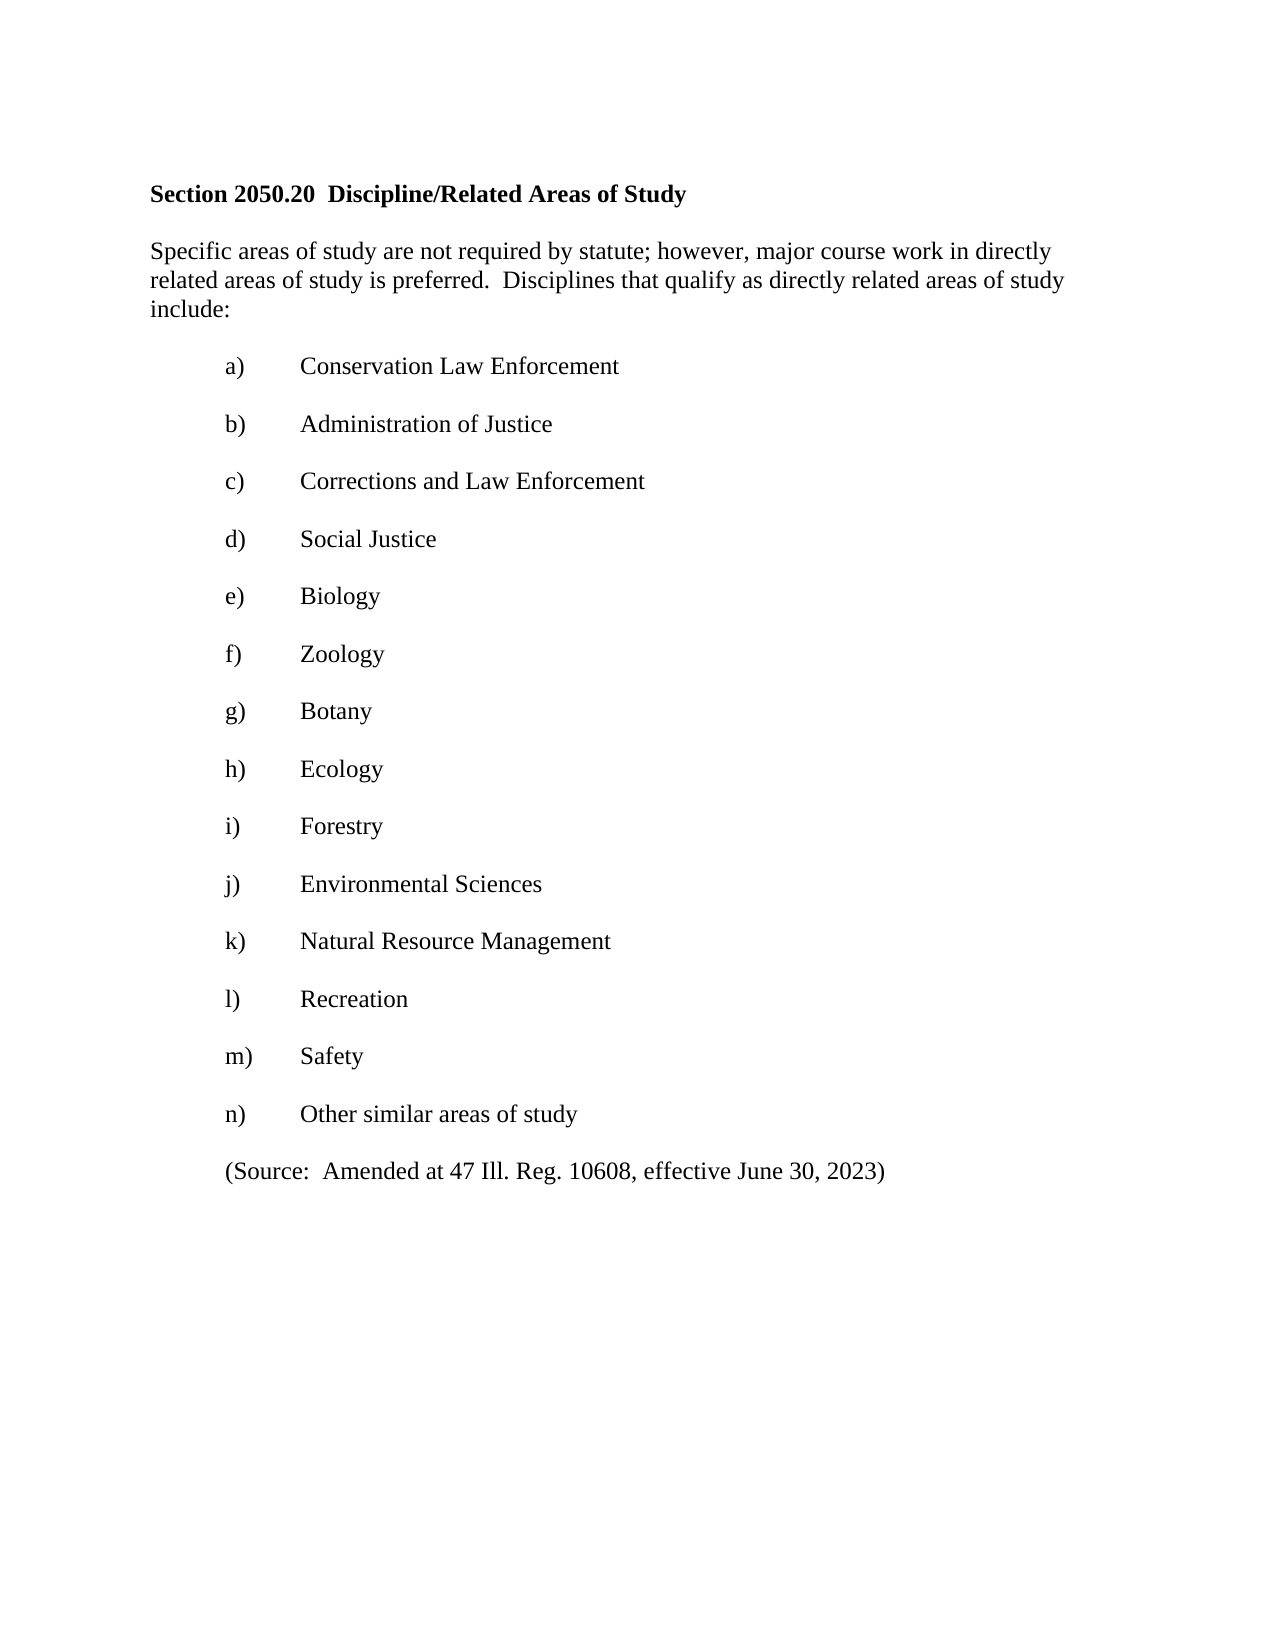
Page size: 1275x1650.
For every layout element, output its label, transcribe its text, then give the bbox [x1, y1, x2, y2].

text h) Ecology [225, 754, 1125, 782]
text b) Administration of Justice [225, 409, 1125, 437]
text a) Conservation Law Enforcement [225, 351, 1125, 380]
text l) Recreation [225, 984, 1125, 1012]
text d) Social Justice [225, 524, 1125, 552]
text Section 2050.20 Discipline/Related Areas of Study [150, 179, 1125, 207]
text g) Botany [225, 696, 1125, 725]
text c) Corrections and Law Enforcement [225, 466, 1125, 495]
text j) Environmental Sciences [225, 869, 1125, 897]
text k) Natural Resource Management [225, 926, 1125, 955]
text f) Zoology [225, 639, 1125, 667]
text i) Forestry [225, 811, 1125, 840]
text e) Biology [225, 581, 1125, 610]
text m) Safety [225, 1041, 1125, 1070]
text n) Other similar areas of study [225, 1099, 1125, 1127]
text (Source: Amended at 47 Ill. Reg. 10608, effective June 30, 2023) [225, 1156, 1125, 1185]
text Specific areas of study are not required by statute; however, major course work in directly related areas of study is preferred. Disciplines that qualify as directly related areas of study include: [150, 236, 1125, 322]
